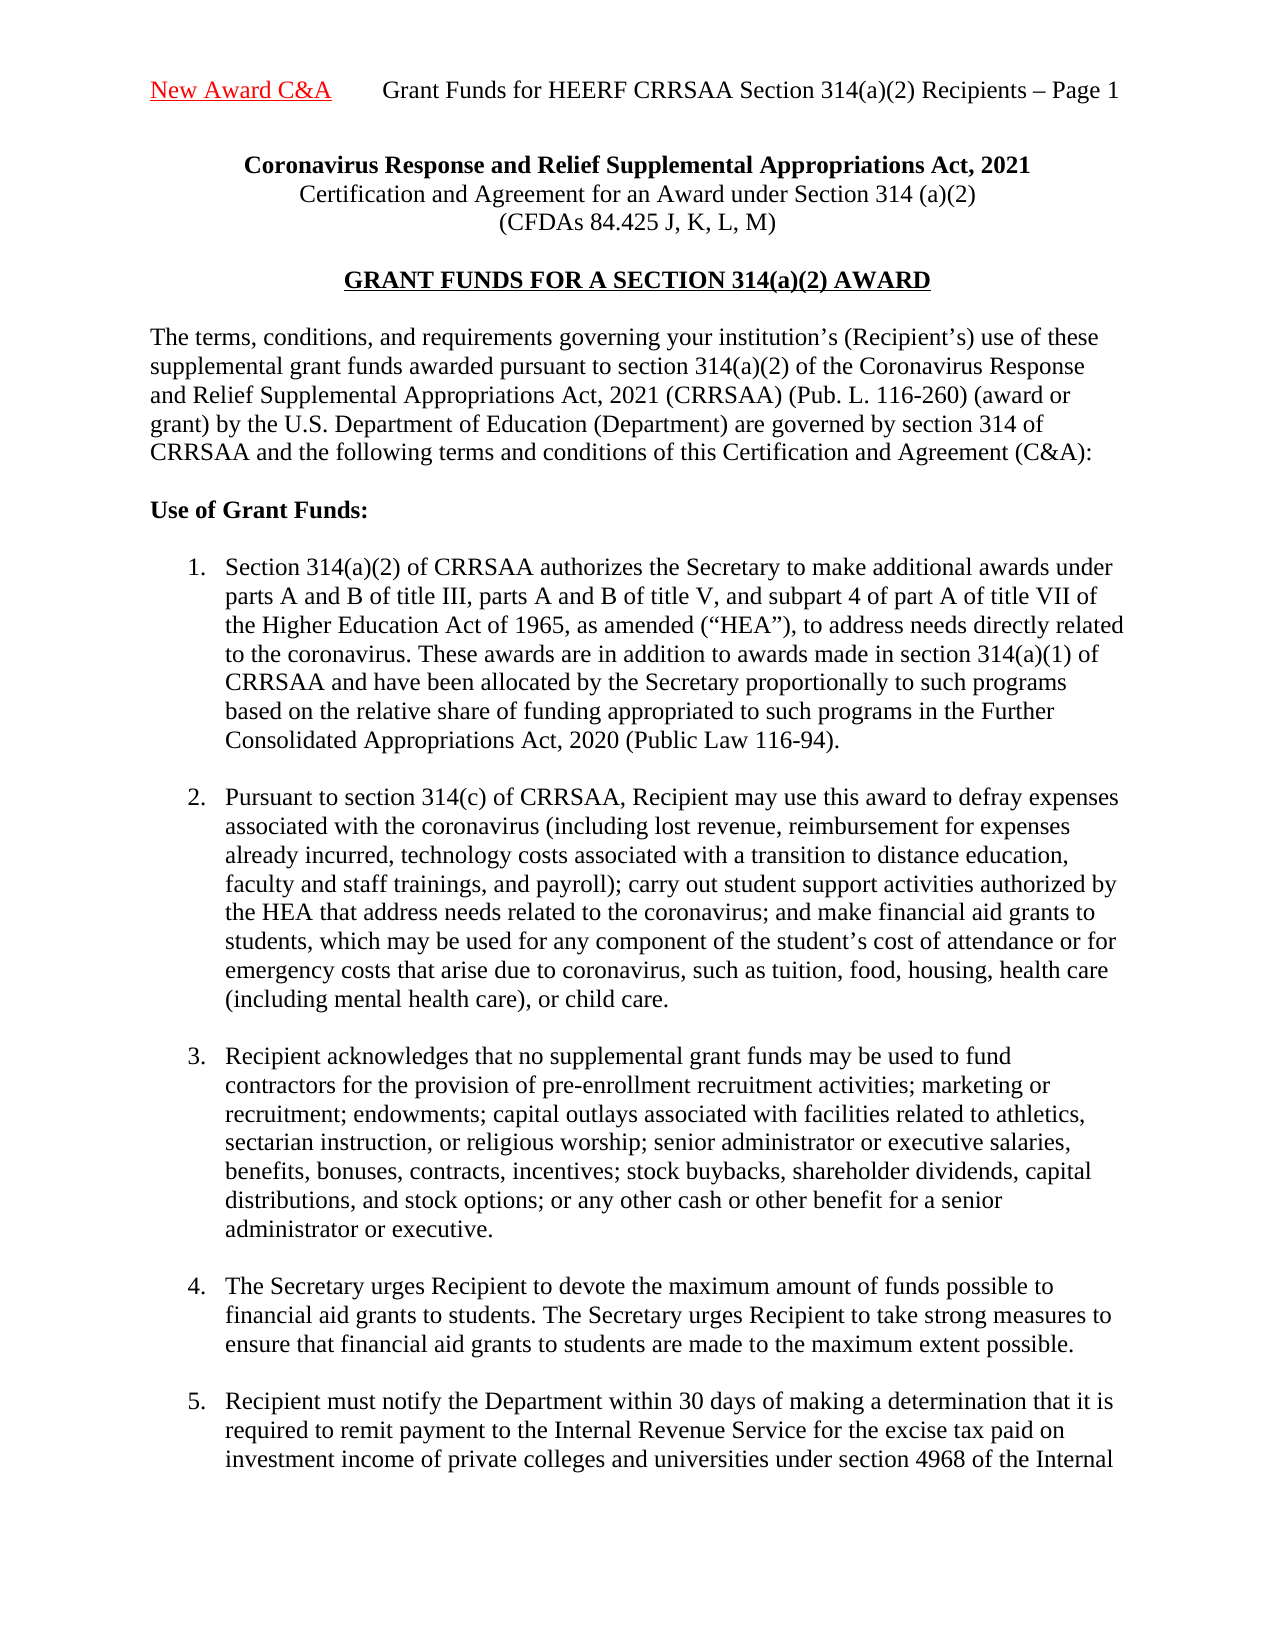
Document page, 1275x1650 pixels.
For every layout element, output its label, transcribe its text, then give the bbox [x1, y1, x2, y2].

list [187, 1386, 1125, 1472]
text Certification and Agreement for an Award under Section 314 (a)(2) [150, 179, 1125, 207]
text Coronavirus Response and Relief Supplemental Appropriations Act, 2021 [150, 150, 1125, 179]
text The terms, conditions, and requirements governing your institution’s (Recipient’s) use of these supplemental grant funds awarded pursuant to section 314(a)(2) of the Coronavirus Response and Relief Supplemental Appropriations Act, 2021 (CRRSAA) (Pub. L. 116-260) (award or grant) by the U.S. Department of Education (Department) are governed by section 314 of CRRSAA and the following terms and conditions of this Certification and Agreement (C&A): [150, 322, 1125, 466]
text GRANT FUNDS FOR A SECTION 314(a)(2) AWARD [150, 265, 1125, 294]
list Recipient acknowledges that no supplemental grant funds may be used to fund contractors for the provision of pre-enrollment recruitment activities; marketing or recruitment; endowments; capital outlays associated with facilities related to athletics, sectarian instruction, or religious worship; senior administrator or executive salaries, benefits, bonuses, contracts, incentives; stock buybacks, shareholder dividends, capital distributions, and stock options; or any other cash or other benefit for a senior administrator or executive. [187, 1041, 1125, 1242]
text Use of Grant Funds: [150, 495, 1125, 524]
text (CFDAs 84.425 J, K, L, M) [150, 207, 1125, 236]
list Pursuant to section 314(c) of CRRSAA, Recipient may use this award to defray expenses associated with the coronavirus (including lost revenue, reimbursement for expenses already incurred, technology costs associated with a transition to distance education, faculty and staff trainings, and payroll); carry out student support activities authorized by the HEA that address needs related to the coronavirus; and make financial aid grants to students, which may be used for any component of the student’s cost of attendance or for emergency costs that arise due to coronavirus, such as tuition, food, housing, health care (including mental health care), or child care. [187, 782, 1125, 1012]
list Section 314(a)(2) of CRRSAA authorizes the Secretary to make additional awards under parts A and B of title III, parts A and B of title V, and subpart 4 of part A of title VII of the Higher Education Act of 1965, as amended (“HEA”), to address needs directly related to the coronavirus. These awards are in addition to awards made in section 314(a)(1) of CRRSAA and have been allocated by the Secretary proportionally to such programs based on the relative share of funding appropriated to such programs in the Further Consolidated Appropriations Act, 2020 (Public Law 116-94). [187, 552, 1125, 754]
list The Secretary urges Recipient to devote the maximum amount of funds possible to financial aid grants to students. The Secretary urges Recipient to take strong measures to ensure that financial aid grants to students are made to the maximum extent possible. [187, 1271, 1125, 1357]
